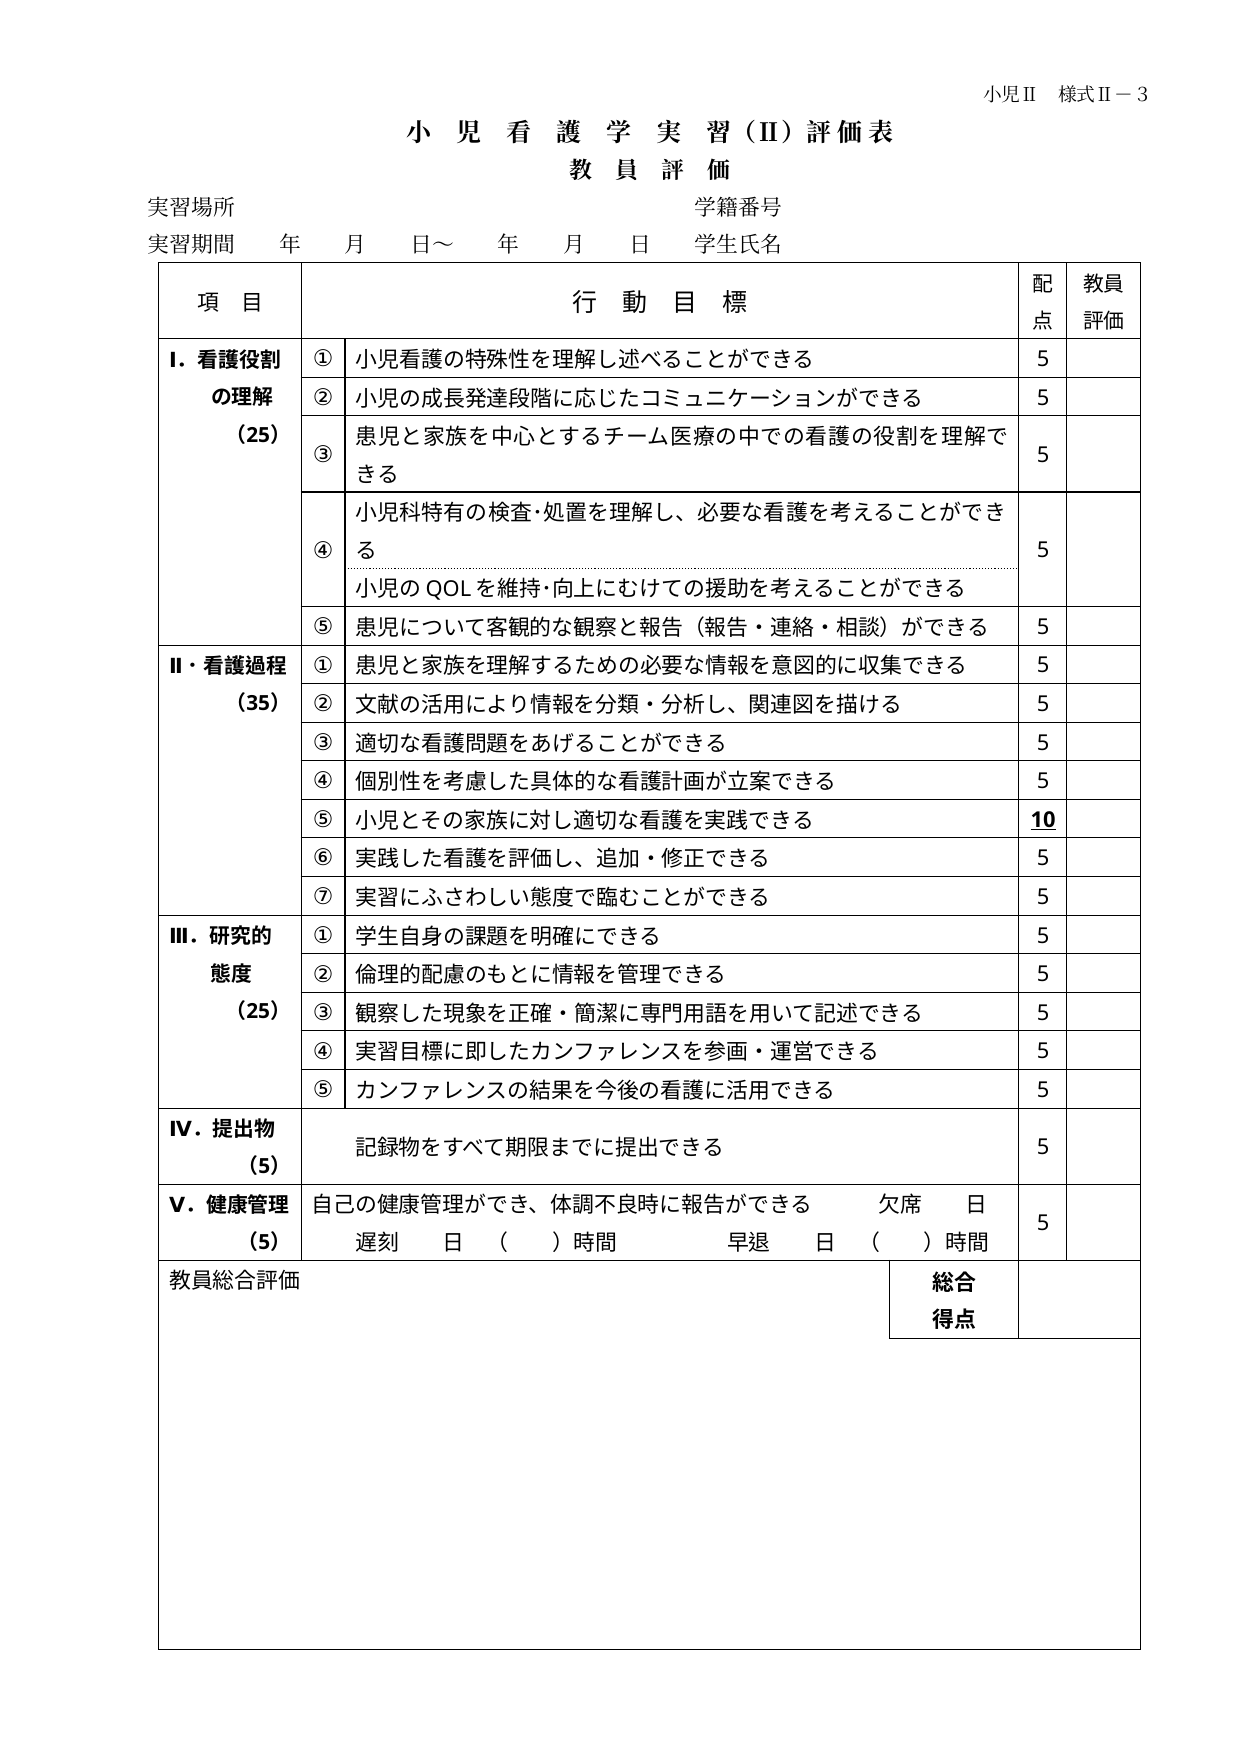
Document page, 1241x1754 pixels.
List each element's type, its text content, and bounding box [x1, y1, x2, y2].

table_cell ① [302, 646, 344, 683]
text 教 員 評 価 [148, 150, 1152, 187]
table_cell Ⅴ．健康管理 （5） [159, 1185, 301, 1259]
text 小児Ⅱ 様式Ⅱ－３ [148, 75, 1152, 112]
table_cell 5 [1019, 607, 1066, 644]
table_header 行 動 目 標 [302, 263, 1018, 338]
table_cell [1067, 607, 1140, 644]
table_cell ③ [302, 416, 344, 491]
table_cell 5 [1019, 838, 1066, 876]
table_cell ② [302, 378, 344, 415]
table_cell [1067, 1109, 1140, 1183]
table_cell 小児のQOLを維持･向上にむけての援助を考えることができる [346, 568, 1018, 606]
table_cell 5 [1019, 1070, 1066, 1107]
table_cell Ⅰ．看護役割の理解 （25） [159, 339, 301, 644]
table_cell 実習にふさわしい態度で臨むことができる [346, 877, 1018, 915]
table_cell ③ [302, 723, 344, 760]
table_cell 5 [1019, 954, 1066, 992]
text 実習期間 年 月 日～ 年 月 日 学生氏名 [148, 225, 1152, 262]
table_cell ③ [302, 993, 344, 1030]
table_cell ① [302, 339, 344, 377]
table_cell 個別性を考慮した具体的な看護計画が立案できる [346, 761, 1018, 799]
table_cell ④ [302, 761, 344, 799]
table_cell 患児について客観的な観察と報告（報告・連絡・相談）ができる [346, 607, 1018, 644]
table_cell 患児と家族を中心とするチーム医療の中での看護の役割を理解できる [346, 416, 1018, 491]
table_cell [1067, 1185, 1140, 1259]
table_cell 記録物をすべて期限までに提出できる [302, 1109, 1018, 1183]
table_cell 教員総合評価 [159, 1261, 889, 1338]
table_header 項 目 [159, 263, 301, 338]
table_cell 自己の健康管理ができ、体調不良時に報告ができる 欠席 日 遅刻 日 （ ）時間 早退 日 （ ）時間 [302, 1185, 1018, 1259]
table_cell Ⅱ．看護過程 （35） [159, 646, 301, 915]
table_cell 5 [1019, 723, 1066, 760]
table_cell [1067, 761, 1140, 799]
table_cell [1067, 493, 1140, 606]
table_cell [1067, 378, 1140, 415]
table_cell [1067, 1070, 1140, 1107]
table_cell ④ [302, 1031, 344, 1069]
table_cell 観察した現象を正確・簡潔に専門用語を用いて記述できる [346, 993, 1018, 1030]
table_cell Ⅳ．提出物 （5） [159, 1109, 301, 1183]
table_cell 5 [1019, 646, 1066, 683]
text 実習場所 学籍番号 [148, 187, 1152, 225]
table_cell ⑤ [302, 607, 344, 644]
table_cell 小児の成長発達段階に応じたコミュニケーションができる [346, 378, 1018, 415]
table_cell 適切な看護問題をあげることができる [346, 723, 1018, 760]
table_cell 総合 得点 [890, 1261, 1018, 1338]
table_cell 5 [1019, 1109, 1066, 1183]
table_cell 5 [1019, 1185, 1066, 1259]
table_cell [1019, 1261, 1140, 1338]
table_cell 5 [1019, 916, 1066, 953]
table_cell [1067, 1031, 1140, 1069]
table_cell 担当教員 印 [159, 1338, 1140, 1649]
table_cell 実習目標に即したカンファレンスを参画・運営できる [346, 1031, 1018, 1069]
table_cell ⑦ [302, 877, 344, 915]
table_cell [1067, 684, 1140, 722]
table_cell 5 [1019, 339, 1066, 377]
table_cell [1067, 838, 1140, 876]
table_cell ② [302, 684, 344, 722]
table_cell ④ [302, 493, 344, 606]
table_header 配点 [1019, 263, 1066, 338]
table_cell 小児科特有の検査･処置を理解し、必要な看護を考えることができる [346, 493, 1018, 567]
table_cell [1067, 339, 1140, 377]
table_cell ⑤ [302, 800, 344, 837]
table_cell 5 [1019, 877, 1066, 915]
table_cell [1067, 954, 1140, 992]
table_cell 5 [1019, 684, 1066, 722]
table_cell 患児と家族を理解するための必要な情報を意図的に収集できる [346, 646, 1018, 683]
table_cell [1067, 800, 1140, 837]
table_cell 文献の活用により情報を分類・分析し、関連図を描ける [346, 684, 1018, 722]
table_cell ② [302, 954, 344, 992]
table_cell ⑥ [302, 838, 344, 876]
table_cell [1067, 416, 1140, 491]
table_cell カンファレンスの結果を今後の看護に活用できる [346, 1070, 1018, 1107]
table_cell 小児とその家族に対し適切な看護を実践できる [346, 800, 1018, 837]
table_cell [1067, 916, 1140, 953]
table_cell [1067, 993, 1140, 1030]
table_cell 5 [1019, 993, 1066, 1030]
table_header 教員評価 [1067, 263, 1140, 338]
table_cell [1067, 646, 1140, 683]
table_cell Ⅲ．研究的 態度 （25） [159, 916, 301, 1107]
text 小 児 看 護 学 実 習（Ⅱ）評 価 表 [148, 112, 1152, 150]
table_cell 小児看護の特殊性を理解し述べることができる [346, 339, 1018, 377]
table_cell 5 [1019, 1031, 1066, 1069]
table_cell ① [302, 916, 344, 953]
table_cell 5 [1019, 761, 1066, 799]
table_cell 5 [1019, 378, 1066, 415]
table_cell ⑤ [302, 1070, 344, 1107]
table_cell 5 [1019, 493, 1066, 606]
table_cell [1067, 877, 1140, 915]
table_cell [1067, 723, 1140, 760]
table_cell 10 [1019, 800, 1066, 837]
table_cell 5 [1019, 416, 1066, 491]
table_cell 倫理的配慮のもとに情報を管理できる [346, 954, 1018, 992]
table_cell 学生自身の課題を明確にできる [346, 916, 1018, 953]
table_cell 実践した看護を評価し、追加・修正できる [346, 838, 1018, 876]
